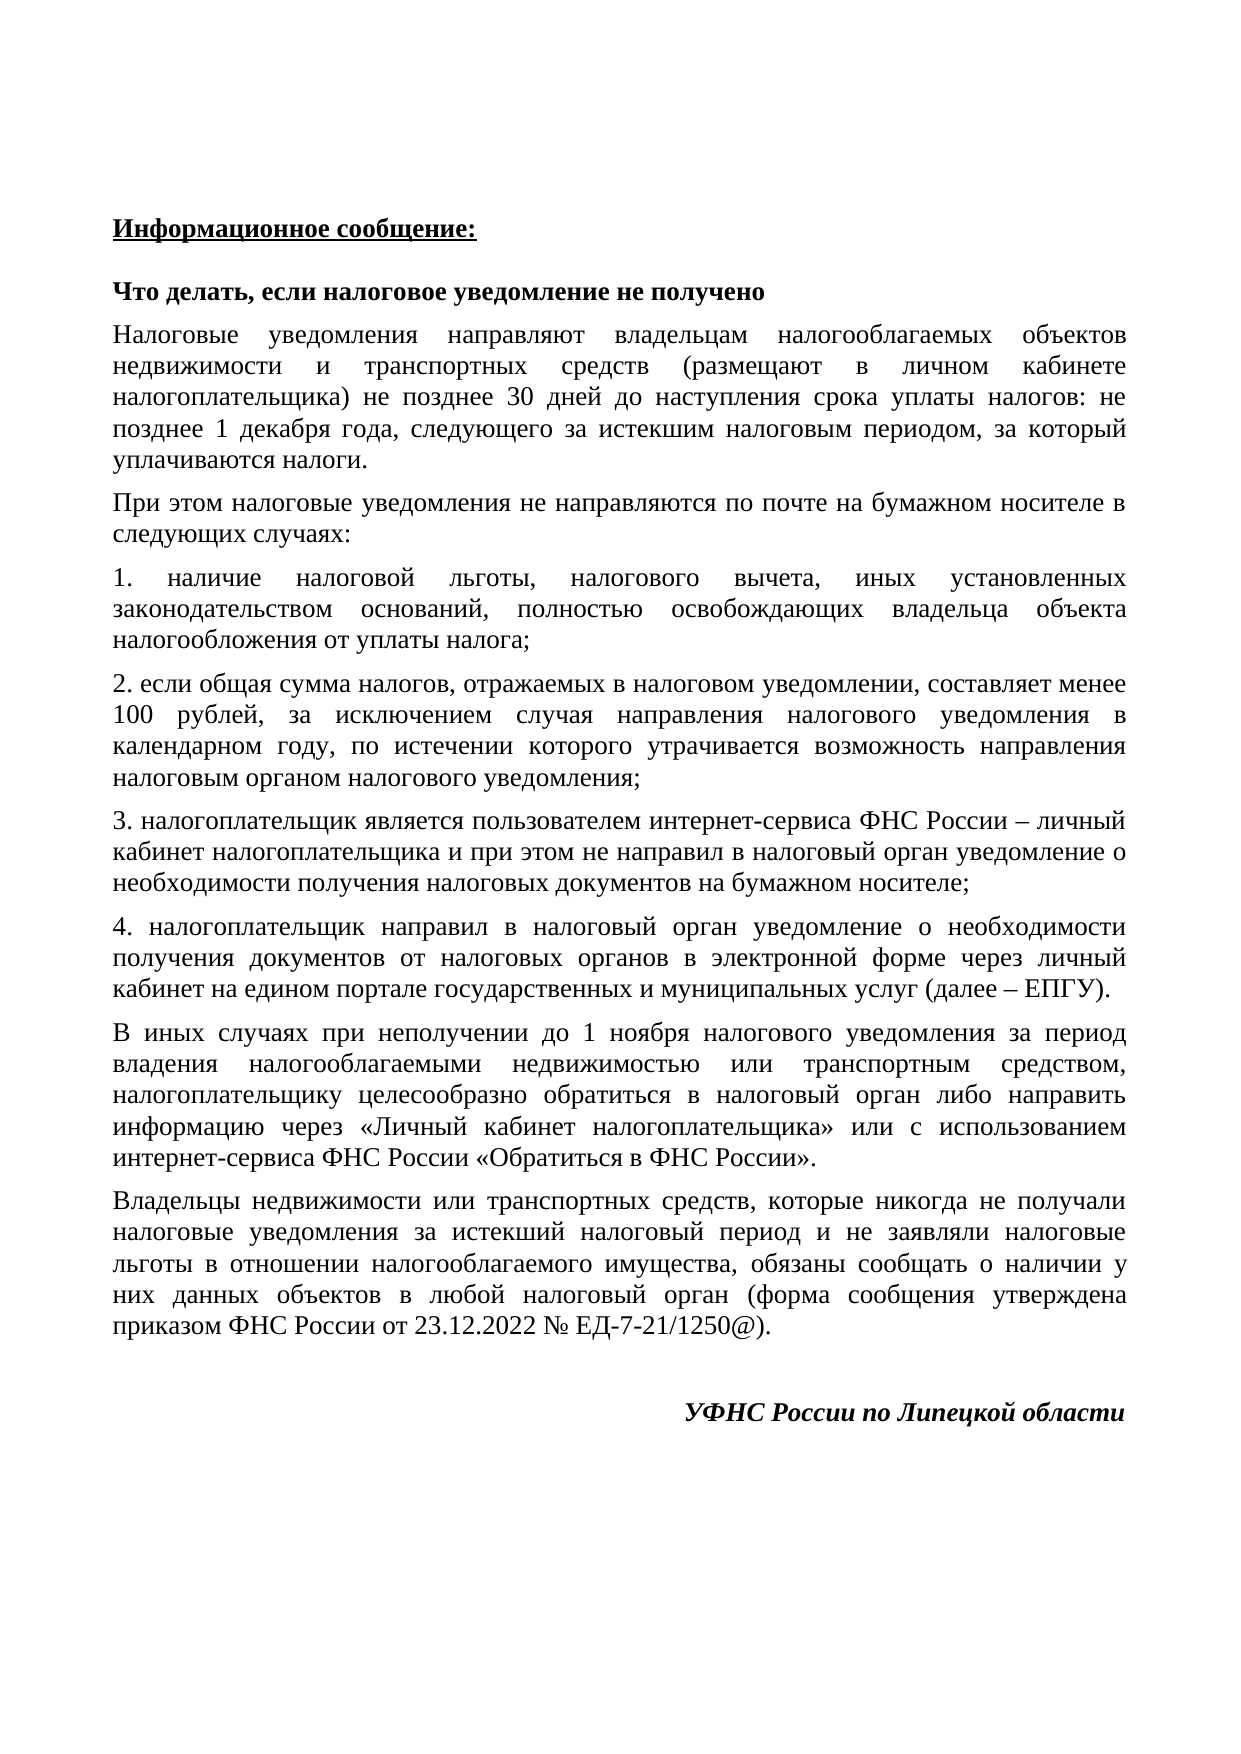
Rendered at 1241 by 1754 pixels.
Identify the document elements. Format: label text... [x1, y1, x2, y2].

text 2. если общая сумма налогов, отражаемых в налоговом уведомлении, составляет менее 100 рублей, за исключением случая направления налогового уведомления в календарном году, по истечении которого утрачивается возможность направления налоговым органом налогового уведомления; [112, 667, 1128, 792]
text 1. наличие налоговой льготы, налогового вычета, иных установленных законодательством оснований, полностью освобождающих владельца объекта налогообложения от уплаты налога; [112, 561, 1128, 655]
text УФНС России по Липецкой области [112, 1396, 1128, 1427]
text Владельцы недвижимости или транспортных средств, которые никогда не получали налоговые уведомления за истекший налоговый период и не заявляли налоговые льготы в отношении налогооблагаемого имущества, обязаны сообщать о наличии у них данных объектов в любой налоговый орган (форма сообщения утверждена приказом ФНС России от 23.12.2022 № ЕД-7-21/1250@). [112, 1184, 1128, 1340]
text 3. налогоплательщик является пользователем интернет-сервиса ФНС России – личный кабинет налогоплательщика и при этом не направил в налоговый орган уведомление о необходимости получения налоговых документов на бумажном носителе; [112, 804, 1128, 898]
text При этом налоговые уведомления не направляются по почте на бумажном носителе в следующих случаях: [112, 486, 1128, 549]
text В иных случаях при неполучении до 1 ноября налогового уведомления за период владения налогооблагаемыми недвижимостью или транспортным средством, налогоплательщику целесообразно обратиться в налоговый орган либо направить информацию через «Личный кабинет налогоплательщика» или с использованием интернет-сервиса ФНС России «Обратиться в ФНС России». [112, 1016, 1128, 1172]
text Налоговые уведомления направляют владельцам налогооблагаемых объектов недвижимости и транспортных средств (размещают в личном кабинете налогоплательщика) не позднее 30 дней до наступления срока уплаты налогов: не позднее 1 декабря года, следующего за истекшим налоговым периодом, за который уплачиваются налоги. [112, 318, 1128, 474]
text Что делать, если налоговое уведомление не получено [112, 274, 1128, 306]
text Информационное сообщение: [112, 212, 1128, 243]
text 4. налогоплательщик направил в налоговый орган уведомление о необходимости получения документов от налоговых органов в электронной форме через личный кабинет на едином портале государственных и муниципальных услуг (далее – ЕПГУ). [112, 910, 1128, 1004]
